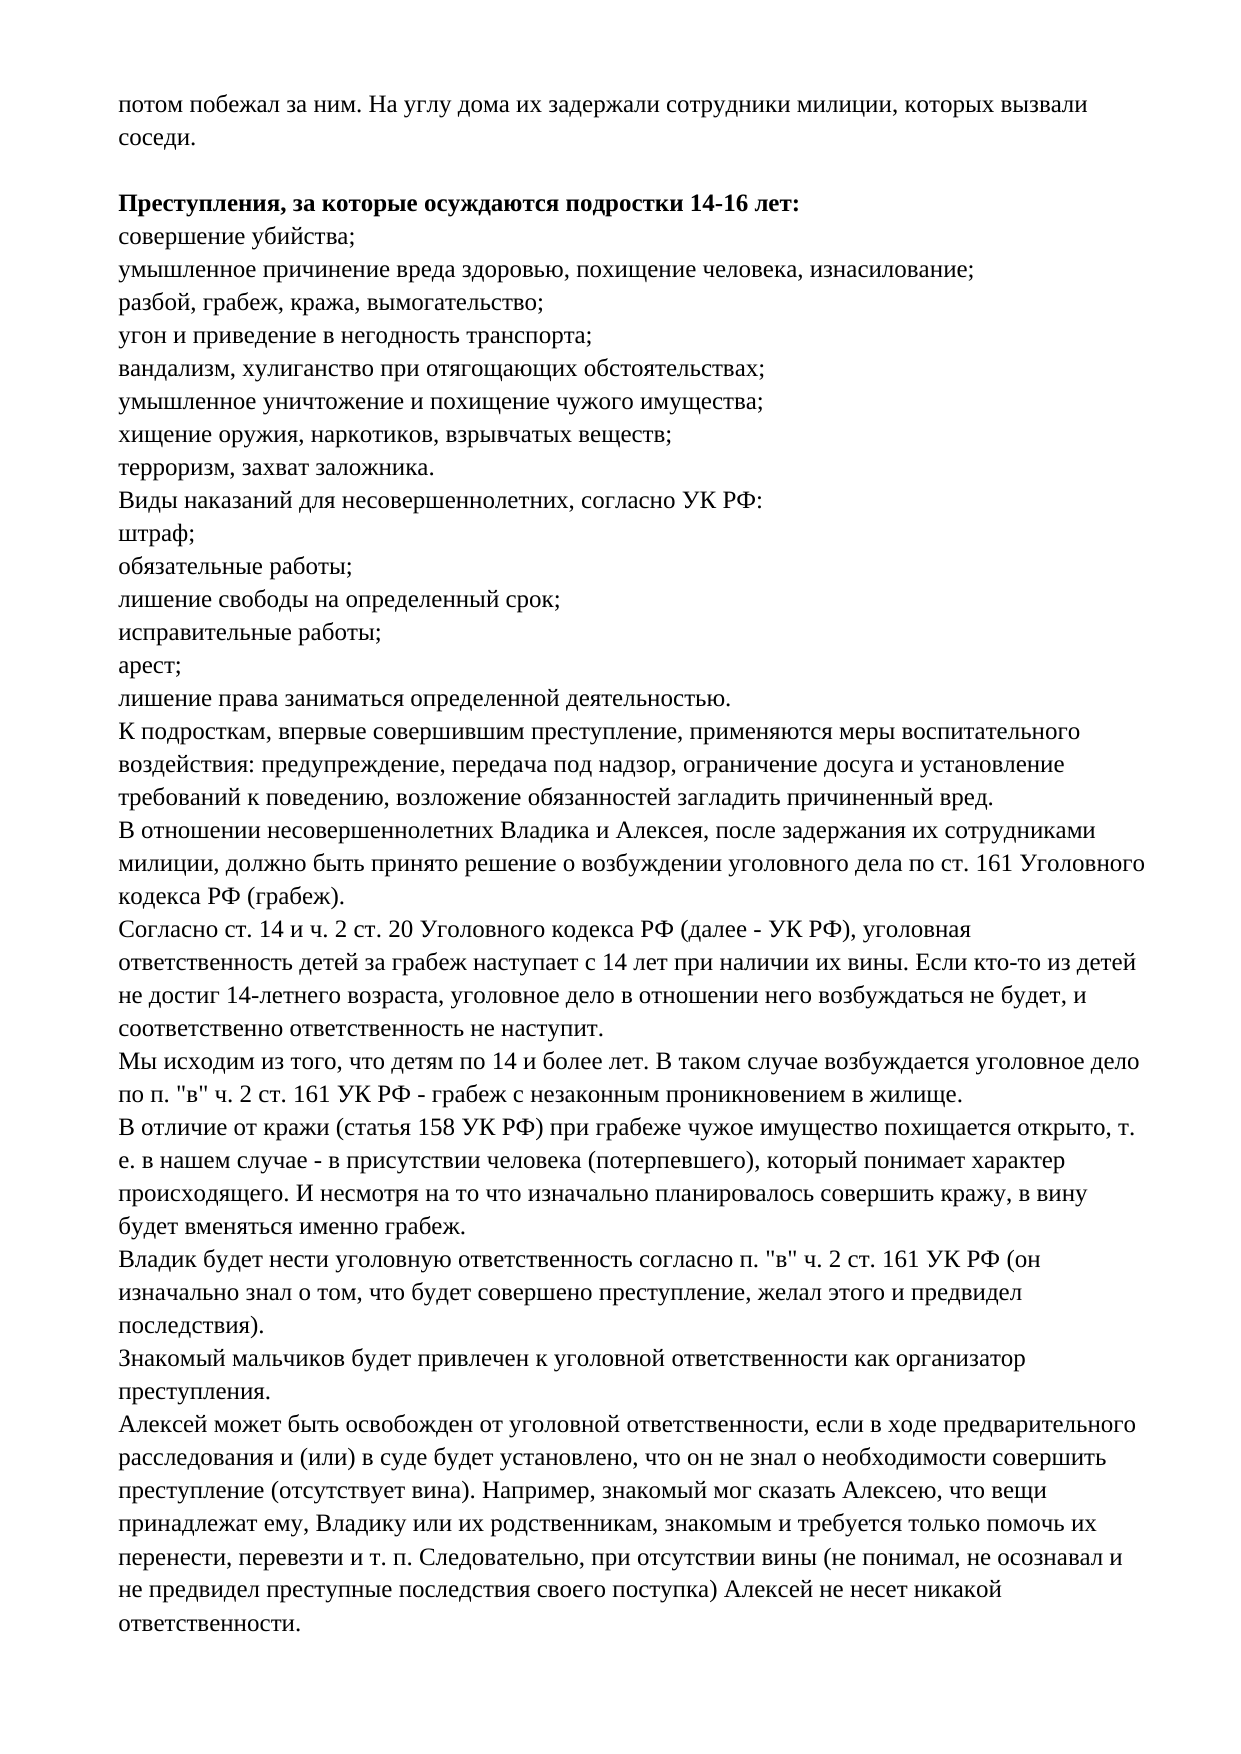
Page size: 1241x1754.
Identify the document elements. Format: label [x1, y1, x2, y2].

text [118, 89, 1152, 1636]
